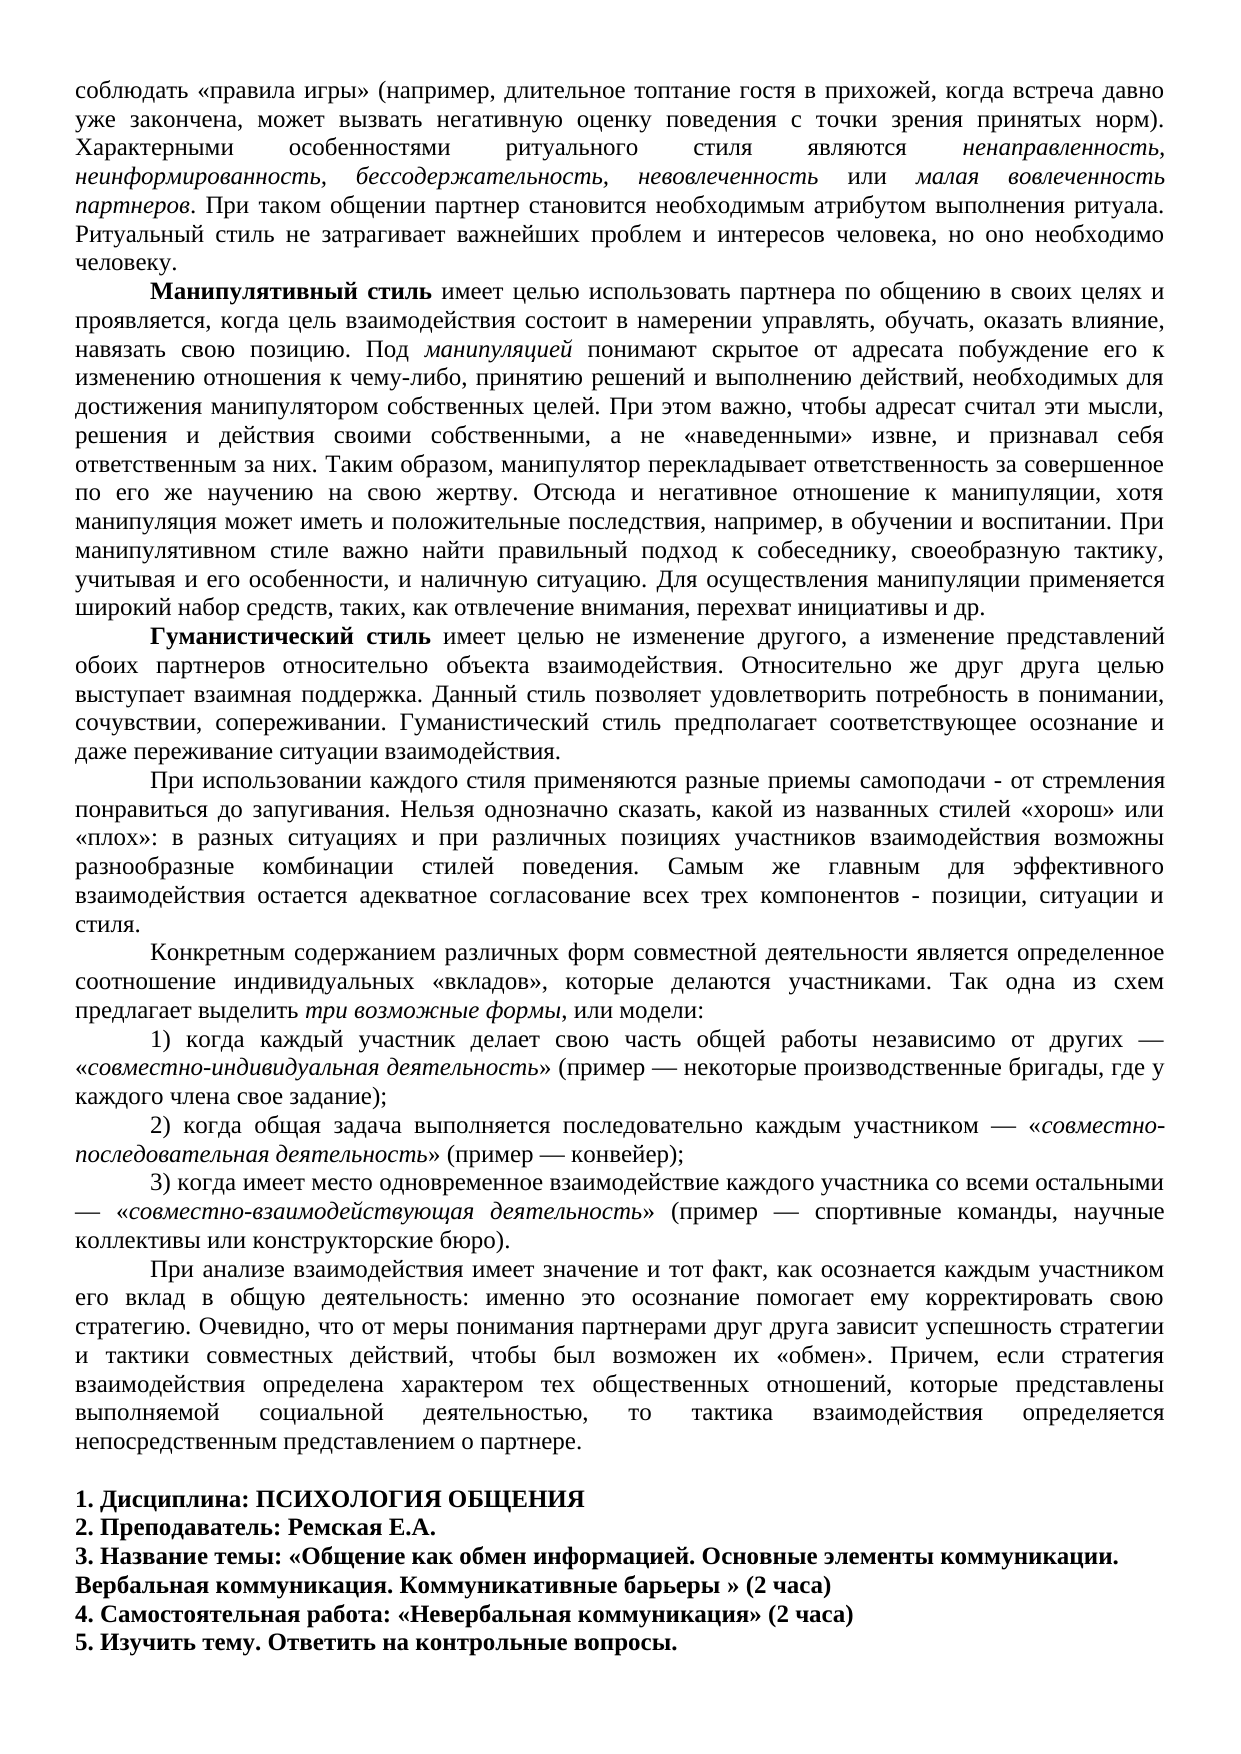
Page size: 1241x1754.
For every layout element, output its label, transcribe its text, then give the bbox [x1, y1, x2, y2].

text 1) когда каждый участник делает свою часть общей работы независимо от других — «совместно-индивидуальная деятельность» (пример — некоторые производственные бригады, где у каждого члена свое задание); [75, 1024, 1165, 1110]
text При использовании каждого стиля применяются разные приемы самоподачи - от стремления понравиться до запугивания. Нельзя однозначно сказать, какой из названных стилей «хорош» или «плох»: в разных ситуациях и при различных позициях участников взаимодействия возможны разнообразные комбинации стилей поведения. Самым же главным для эффективного взаимодействия остается адекватное согласование всех трех компонентов - позиции, ситуации и стиля. [75, 765, 1165, 937]
text 2. Преподаватель: Ремская Е.А. [75, 1512, 1165, 1541]
text 1. Дисциплина: ПСИХОЛОГИЯ ОБЩЕНИЯ [75, 1484, 1165, 1512]
text 4. Самостоятельная работа: «Невербальная коммуникация» (2 часа) [75, 1599, 1165, 1627]
text 2) когда общая задача выполняется последовательно каждым участником — «совместно-последовательная деятельность» (пример — конвейер); [75, 1110, 1165, 1167]
text Манипулятивный стиль имеет целью использовать партнера по общению в своих целях и проявляется, когда цель взаимодействия состоит в намерении управлять, обучать, оказать влияние, навязать свою позицию. Под манипуляцией понимают скрытое от адресата побуждение его к изменению отношения к чему-либо, принятию решений и выполнению действий, необходимых для достижения манипулятором собственных целей. При этом важно, чтобы адресат считал эти мысли, решения и действия своими собственными, а не «наведенными» извне, и признавал себя ответственным за них. Таким образом, манипулятор перекладывает ответственность за совершенное по его же научению на свою жертву. Отсюда и негативное отношение к манипуляции, хотя манипуляция может иметь и положительные последствия, например, в обучении и воспитании. При манипулятивном стиле важно найти правильный подход к собеседнику, своеобразную тактику, учитывая и его особенности, и наличную ситуацию. Для осуществления манипуляции применяется широкий набор средств, таких, как отвлечение внимания, перехват инициативы и др. [75, 276, 1165, 621]
text 5. Изучить тему. Ответить на контрольные вопросы. [75, 1627, 1165, 1656]
text При анализе взаимодействия имеет значение и тот факт, как осознается каждым участником его вклад в общую деятельность: именно это осознание помогает ему корректировать свою стратегию. Очевидно, что от меры понимания партнерами друг друга зависит успешность стратегии и тактики совместных действий, чтобы был возможен их «обмен». Причем, если стратегия взаимодействия определена характером тех общественных отношений, которые представлены выполняемой социальной деятельностью, то тактика взаимодействия определяется непосредственным представлением о партнере. [75, 1254, 1165, 1455]
text Конкретным содержанием различных форм совместной деятельности является определенное соотношение индивидуальных «вкладов», которые делаются участниками. Так одна из схем предлагает выделить три возможные формы, или модели: [75, 937, 1165, 1024]
text Гуманистический стиль имеет целью не изменение другого, а изменение представлений обоих партнеров относительно объекта взаимодействия. Относительно же друг друга целью выступает взаимная поддержка. Данный стиль позволяет удовлетворить потребность в понимании, сочувствии, сопереживании. Гуманистический стиль предполагает соответствующее осознание и даже переживание ситуации взаимодействия. [75, 621, 1165, 765]
text 3) когда имеет место одновременное взаимодействие каждого участника со всеми остальными — «совместно-взаимодействующая деятельность» (пример — спортивные команды, научные коллективы или конструкторские бюро). [75, 1167, 1165, 1254]
text 3. Название темы: «Общение как обмен информацией. Основные элементы коммуникации. Вербальная коммуникация. Коммуникативные барьеры » (2 часа) [75, 1541, 1165, 1599]
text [75, 75, 1165, 276]
